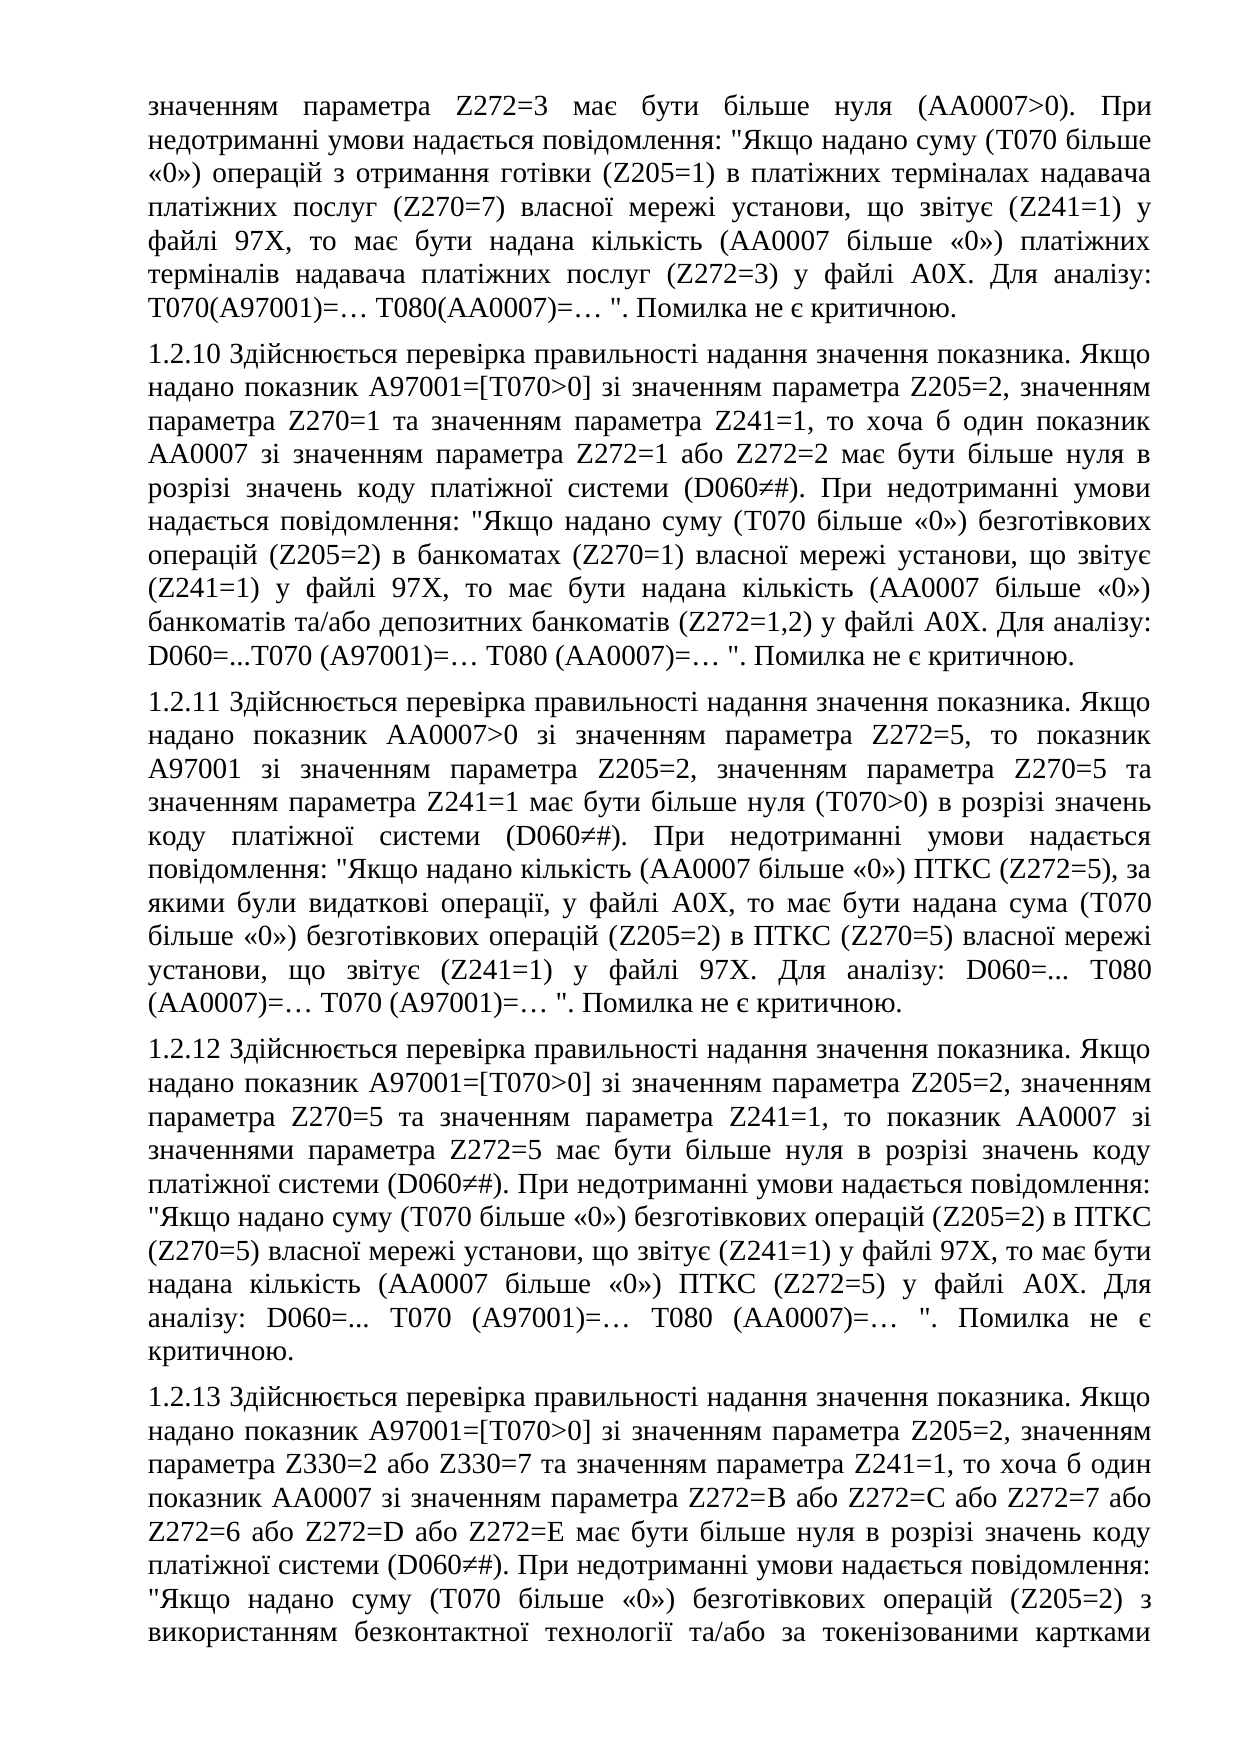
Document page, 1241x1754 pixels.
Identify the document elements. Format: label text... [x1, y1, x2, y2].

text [148, 1379, 1152, 1648]
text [148, 88, 1152, 323]
text 1.2.12 Здійснюється перевірка правильності надання значення показника. Якщо надано показник A97001=[T070>0] зі значенням параметра Z205=2, значенням параметра Z270=5 та значенням параметра Z241=1, то показник AA0007 зі значеннями параметра Z272=5 має бути більше нуля в розрізі значень коду платіжної системи (D060≠#). При недотриманні умови надається повідомлення: "Якщо надано суму (T070 більше «0») безготівкових операцій (Z205=2) в ПТКС (Z270=5) власної мережі установи, що звітує (Z241=1) у файлі 97X, то має бути надана кількість (AA0007 більше «0») ПТКС (Z272=5) у файлі A0X. Для аналізу: D060=... T070 (A97001)=… T080 (AA0007)=… ". Помилка не є критичною. [148, 1032, 1152, 1367]
text 1.2.10 Здійснюється перевірка правильності надання значення показника. Якщо надано показник A97001=[T070>0] зі значенням параметра Z205=2, значенням параметра Z270=1 та значенням параметра Z241=1, то хоча б один показник AA0007 зі значенням параметра Z272=1 або Z272=2 має бути більше нуля в розрізі значень коду платіжної системи (D060≠#). При недотриманні умови надається повідомлення: "Якщо надано суму (T070 більше «0») безготівкових операцій (Z205=2) в банкоматах (Z270=1) власної мережі установи, що звітує (Z241=1) у файлі 97X, то має бути надана кількість (AA0007 більше «0») банкоматів та/або депозитних банкоматів (Z272=1,2) у файлі A0X. Для аналізу: D060=...T070 (A97001)=… T080 (AA0007)=… ". Помилка не є критичною. [148, 336, 1152, 671]
text 1.2.11 Здійснюється перевірка правильності надання значення показника. Якщо надано показник AA0007>0 зі значенням параметра Z272=5, то показник A97001 зі значенням параметра Z205=2, значенням параметра Z270=5 та значенням параметра Z241=1 має бути більше нуля (T070>0) в розрізі значень коду платіжної системи (D060≠#). При недотриманні умови надається повідомлення: "Якщо надано кількість (AA0007 більше «0») ПТКС (Z272=5), за якими були видаткові операції, у файлі A0X, то має бути надана сума (T070 більше «0») безготівкових операцій (Z205=2) в ПТКС (Z270=5) власної мережі установи, що звітує (Z241=1) у файлі 97X. Для аналізу: D060=... T080 (AA0007)=… T070 (A97001)=… ". Помилка не є критичною. [148, 684, 1152, 1019]
